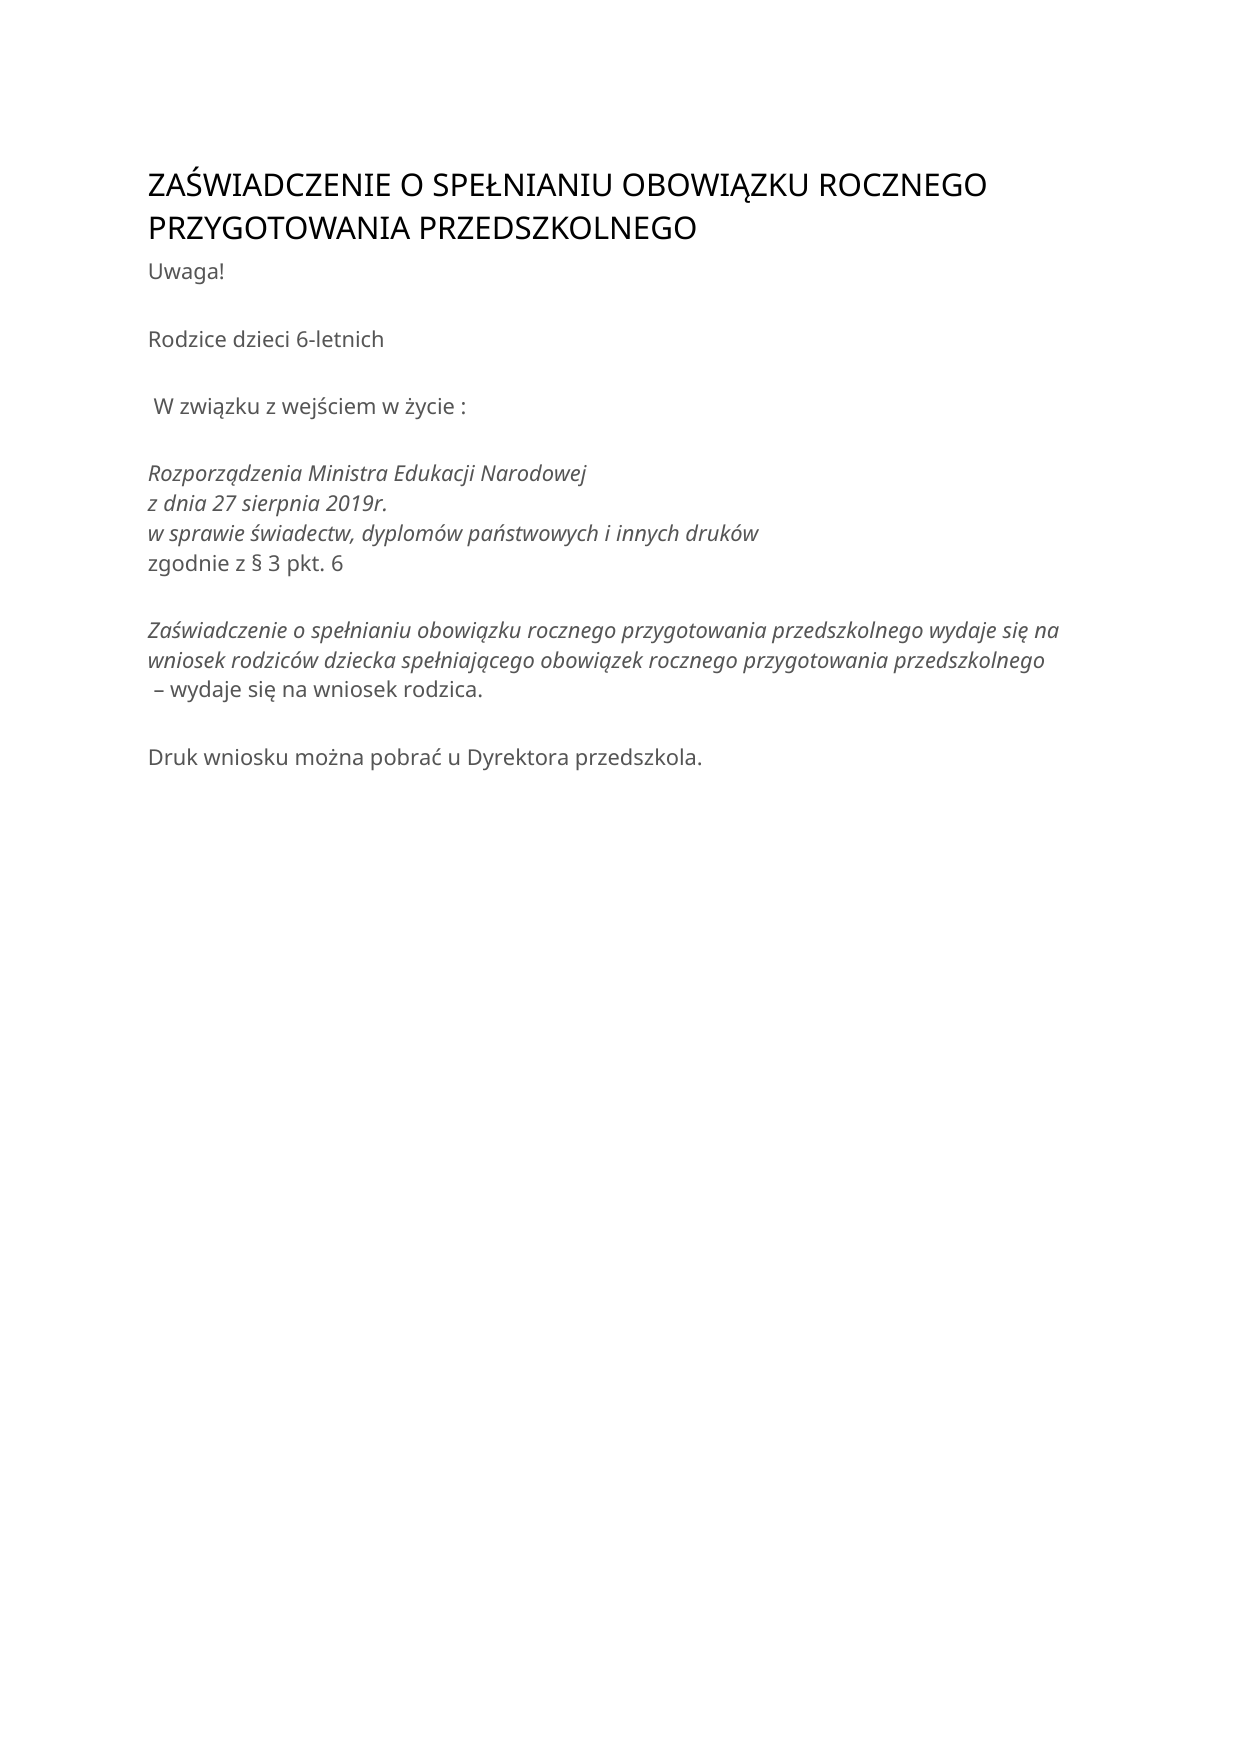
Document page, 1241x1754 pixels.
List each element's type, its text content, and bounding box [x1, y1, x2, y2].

text Zaświadczenie o spełnianiu obowiązku rocznego przygotowania przedszkolnego wydaje się na wniosek rodziców dziecka spełniającego obowiązek rocznego przygotowania przedszkolnego [148, 615, 1093, 674]
text zgodnie z § 3 pkt. 6 [148, 547, 1093, 577]
text – wydaje się na wniosek rodzica. [148, 674, 1093, 704]
text W związku z wejściem w życie : [148, 391, 1093, 421]
text z dnia 27 sierpnia 2019r. [148, 488, 1093, 518]
text Rozporządzenia Ministra Edukacji Narodowej [148, 458, 1093, 488]
text Uwaga! [148, 256, 1093, 286]
text w sprawie świadectw, dyplomów państwowych i innych druków [148, 518, 1093, 547]
text ZAŚWIADCZENIE O SPEŁNIANIU OBOWIĄZKU ROCZNEGO PRZYGOTOWANIA PRZEDSZKOLNEGO [148, 163, 1093, 248]
text Rodzice dzieci 6-letnich [148, 323, 1093, 353]
text Druk wniosku można pobrać u Dyrektora przedszkola. [148, 742, 1093, 771]
